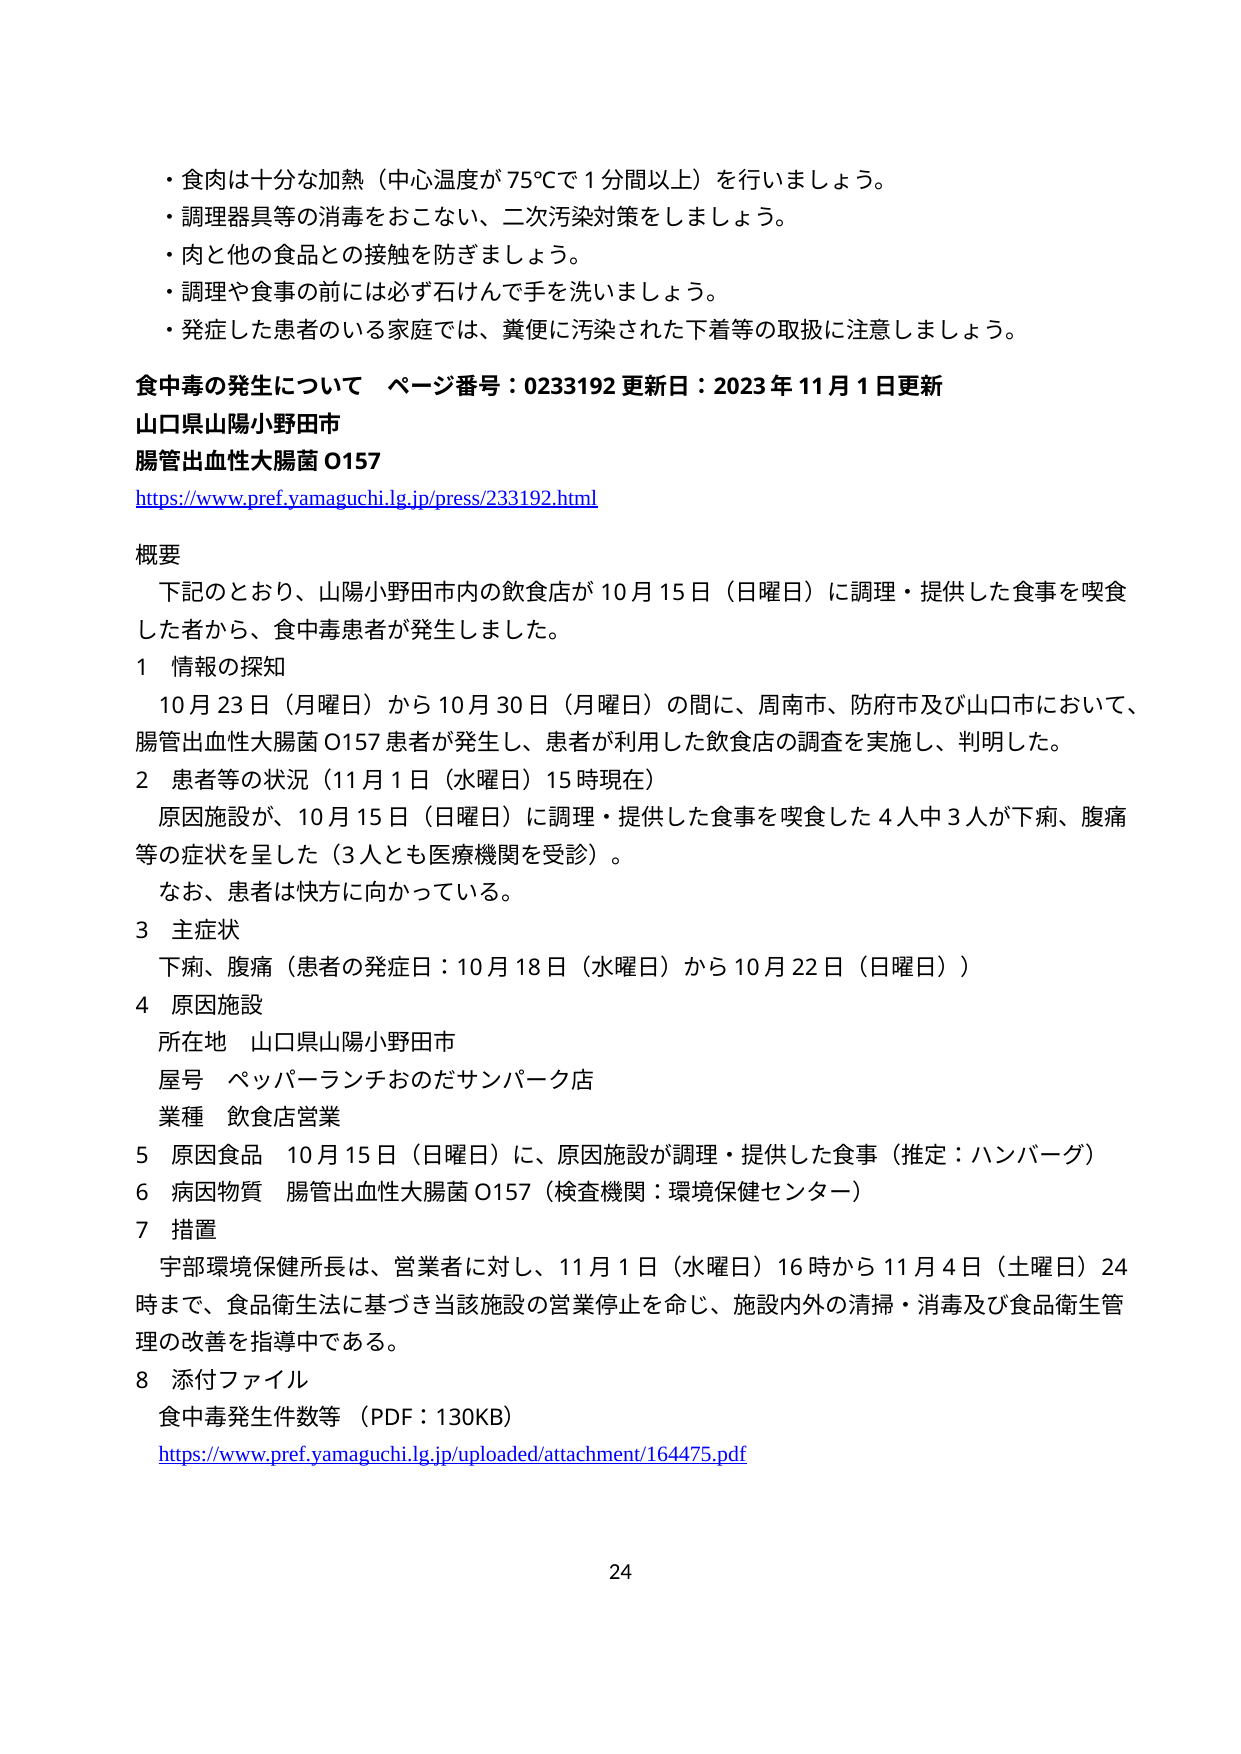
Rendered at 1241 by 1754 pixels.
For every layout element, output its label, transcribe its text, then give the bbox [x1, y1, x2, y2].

text 下痢、腹痛（患者の発症日：10月18日（水曜日）から10月22日（日曜日）） [112, 947, 1128, 985]
text 屋号 ペッパーランチおのだサンパーク店 [112, 1060, 1128, 1097]
text ・発症した患者のいる家庭では、糞便に汚染された下着等の取扱に注意しましょう。 [112, 310, 1128, 347]
text https://www.pref.yamaguchi.lg.jp/uploaded/attachment/164475.pdf [112, 1435, 1128, 1472]
text 概要 [112, 535, 1128, 572]
text ・肉と他の食品との接触を防ぎましょう。 [112, 235, 1128, 272]
text 7 措置 [112, 1210, 1128, 1247]
text ・調理器具等の消毒をおこない、二次汚染対策をしましょう。 [112, 197, 1128, 235]
text 原因施設が、10月15日（日曜日）に調理・提供した食事を喫食した4人中3人が下痢、腹痛等の症状を呈した（3人とも医療機関を受診）。 [135, 797, 1128, 872]
text 5 原因食品 10月15日（日曜日）に、原因施設が調理・提供した食事（推定：ハンバーグ） [112, 1135, 1128, 1172]
text 8 添付ファイル [112, 1360, 1128, 1397]
text 2 患者等の状況（11月1日（水曜日）15時現在） [112, 760, 1128, 797]
text 6 病因物質 腸管出血性大腸菌O157（検査機関：環境保健センター） [112, 1172, 1128, 1210]
text 食中毒発生件数等 （PDF：130KB） [112, 1397, 1128, 1435]
text 1 情報の探知 [112, 647, 1128, 685]
text ・食肉は十分な加熱（中心温度が75℃で1分間以上）を行いましょう。 [112, 160, 1128, 197]
text 下記のとおり、山陽小野田市内の飲食店が10月15日（日曜日）に調理・提供した食事を喫食した者から、食中毒患者が発生しました。 [135, 572, 1128, 647]
text 4 原因施設 [112, 985, 1128, 1022]
text https://www.pref.yamaguchi.lg.jp/press/233192.html [112, 478, 1128, 516]
text 腸管出血性大腸菌O157 [112, 441, 1128, 478]
text 山口県山陽小野田市 [112, 403, 1128, 441]
text 10月23日（月曜日）から10月30日（月曜日）の間に、周南市、防府市及び山口市において、腸管出血性大腸菌O157患者が発生し、患者が利用した飲食店の調査を実施し、判明した。 [135, 685, 1128, 760]
text なお、患者は快方に向かっている。 [112, 872, 1128, 910]
text ・調理や食事の前には必ず石けんで手を洗いましょう。 [112, 272, 1128, 310]
text 業種 飲食店営業 [112, 1097, 1128, 1135]
text ​ 宇部環境保健所長は、営業者に対し、11月1日（水曜日）16時から11月4日（土曜日）24時まで、食品衛生法に基づき当該施設の営業停止を命じ、施設内外の清掃・消毒及び食品衛生管理の改善を指導中である。 [112, 1247, 1128, 1360]
text 3 主症状 [112, 910, 1128, 947]
text 所在地 山口県山陽小野田市 [112, 1022, 1128, 1060]
text 食中毒の発生について ページ番号：0233192 更新日：2023年11月1日更新 [112, 366, 1128, 403]
